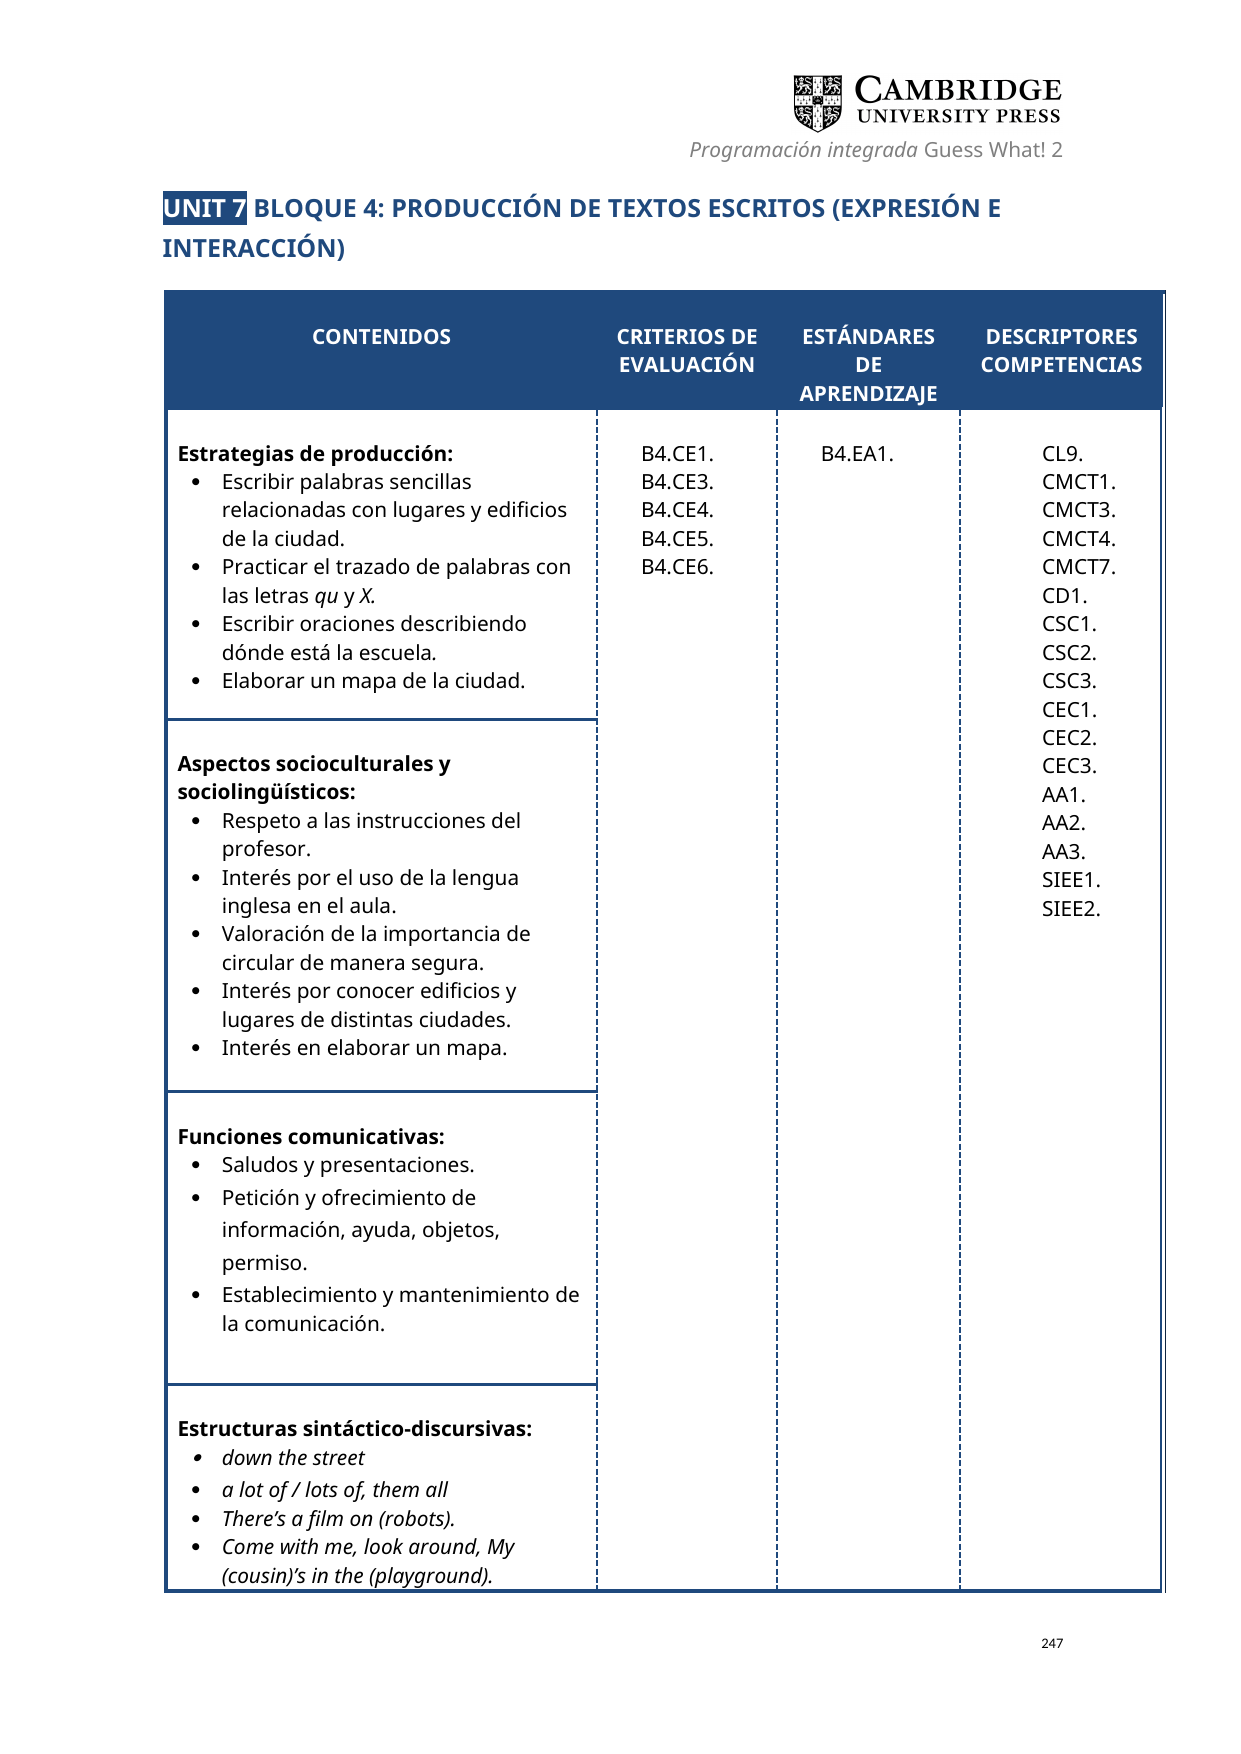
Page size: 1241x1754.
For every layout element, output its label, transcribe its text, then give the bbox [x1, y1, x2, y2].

text UNIT 7 BLOQUE 4: PRODUCCIÓN DE TEXTOS ESCRITOS (EXPRESIÓN E INTERACCIÓN) [162, 191, 1063, 264]
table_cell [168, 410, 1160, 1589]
picture [791, 73, 1064, 135]
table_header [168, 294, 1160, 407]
